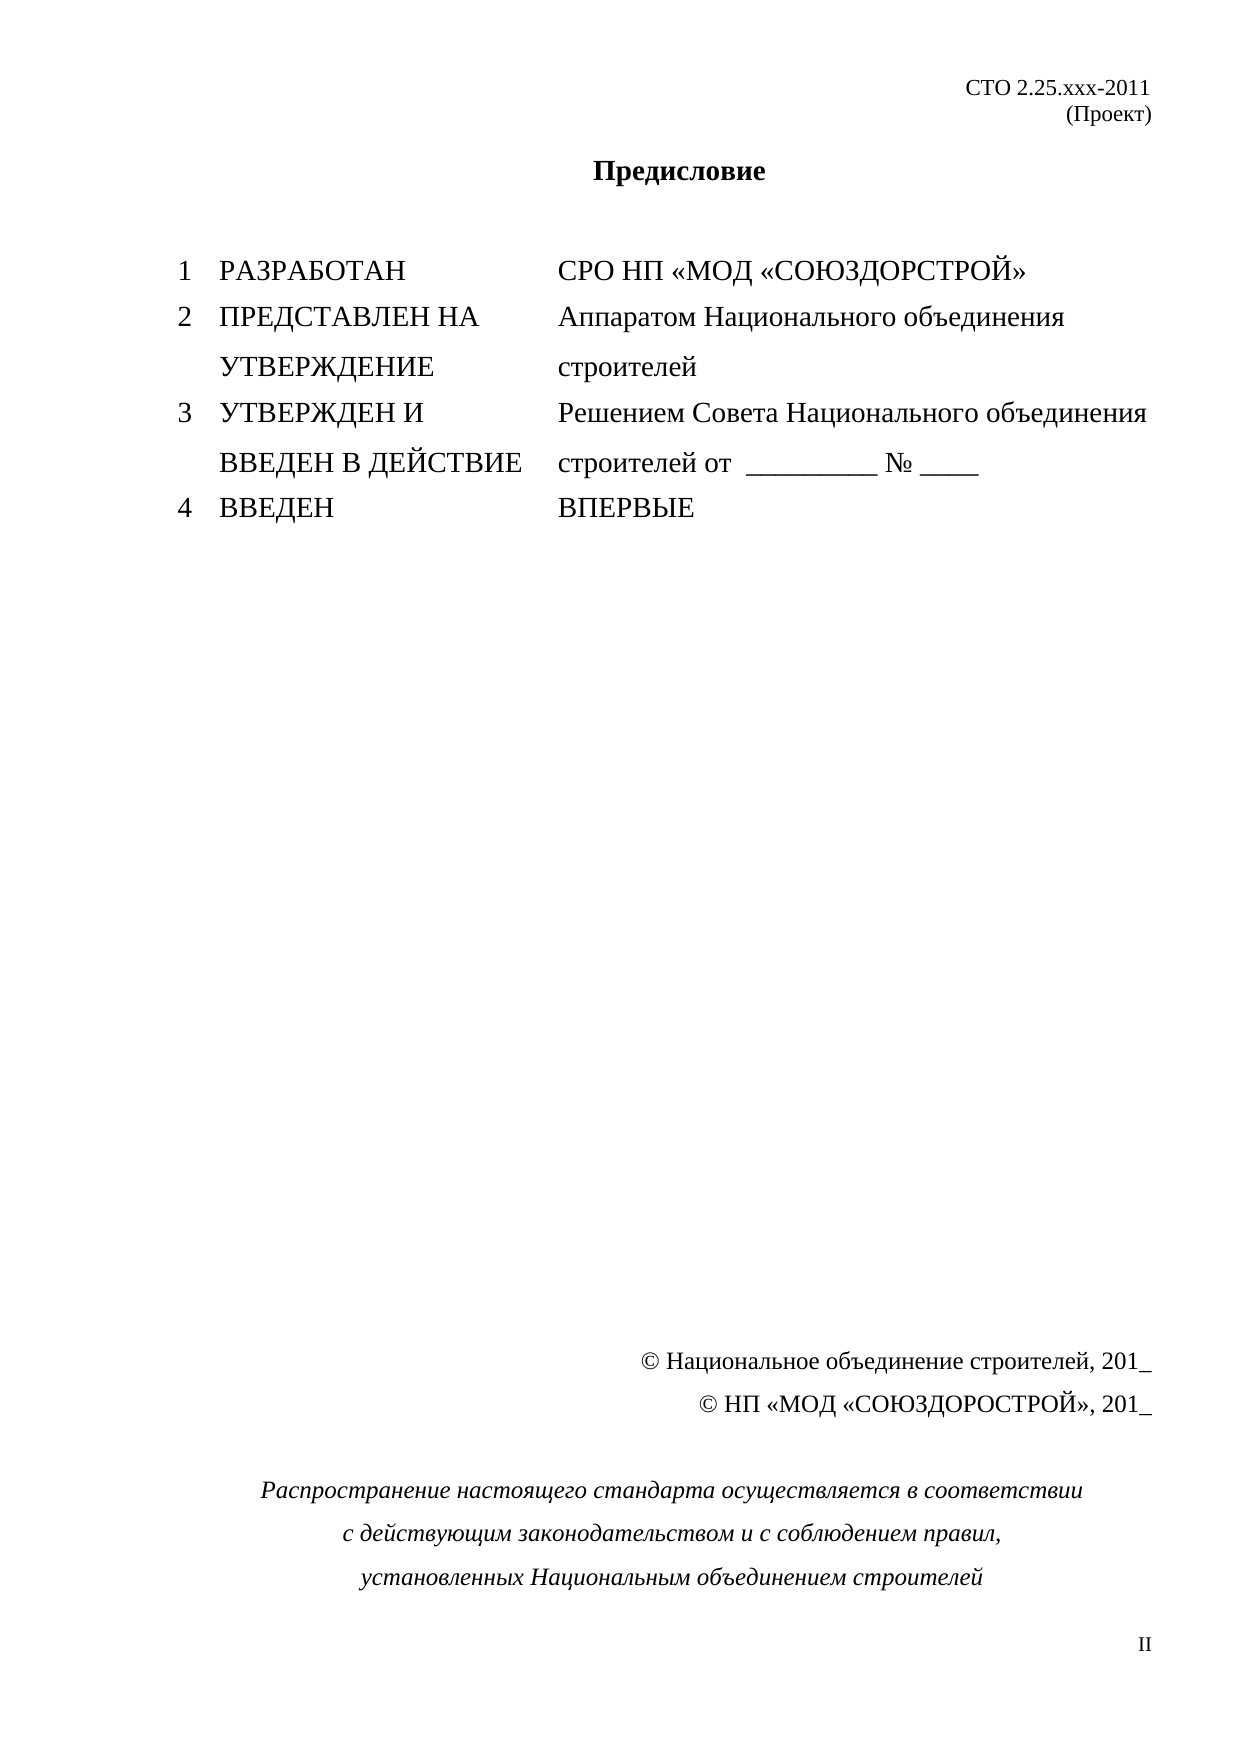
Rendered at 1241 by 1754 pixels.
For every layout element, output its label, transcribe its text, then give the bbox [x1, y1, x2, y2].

table_cell 2 [166, 299, 208, 395]
table_header РАЗРАБОТАН [208, 254, 546, 299]
table_cell 4 [166, 491, 208, 536]
text Распространение настоящего стандарта осуществляется в соответствии [177, 1475, 1166, 1504]
text установленных Национальным объединением строителей [177, 1562, 1166, 1590]
text Предисловие [177, 153, 1152, 186]
table_cell ВВЕДЕН [208, 491, 546, 536]
table_cell Решением Совета Национального объединения строителей от _________ № ____ [546, 395, 1163, 491]
text © НП «МОД «СОЮЗДОРОСТРОЙ», 201_ [177, 1389, 1152, 1418]
table_header 1 [166, 254, 208, 299]
table_cell УТВЕРЖДЕН И ВВЕДЕН В ДЕЙСТВИЕ [208, 395, 546, 491]
table_cell ВПЕРВЫЕ [546, 491, 1163, 536]
table_header СРО НП «МОД «СОЮЗДОРСТРОЙ» [546, 254, 1163, 299]
table_cell Аппаратом Национального объединения строителей [546, 299, 1163, 395]
table_cell 3 [166, 395, 208, 491]
text с действующим законодательством и с соблюдением правил, [177, 1518, 1166, 1547]
table_cell ПРЕДСТАВЛЕН НА УТВЕРЖДЕНИЕ [208, 299, 546, 395]
text © Национальное объединение строителей, 201_ [340, 1346, 1152, 1375]
